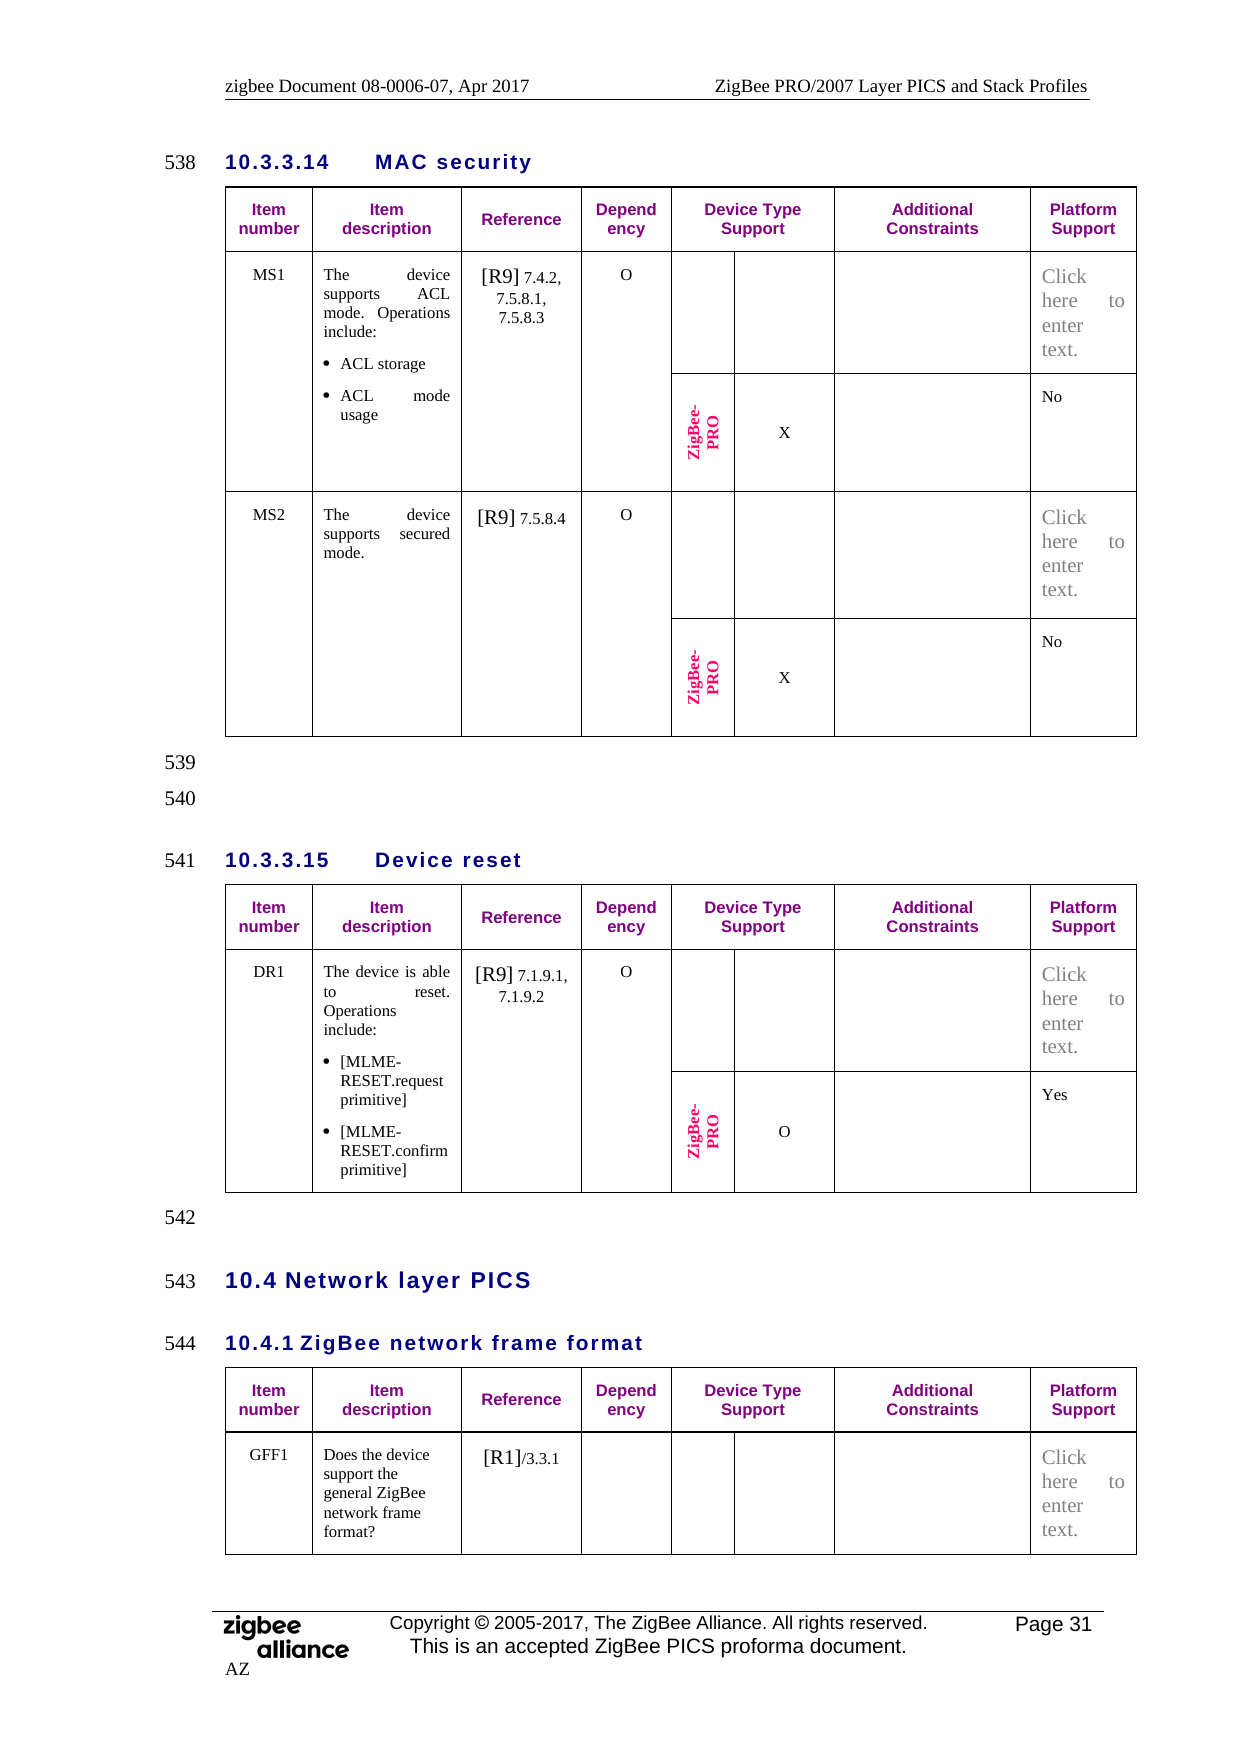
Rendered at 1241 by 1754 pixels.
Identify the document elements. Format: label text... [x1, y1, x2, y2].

subtitle Network layer PICS [225, 1267, 1090, 1293]
table_cell [835, 374, 1030, 491]
table_cell [735, 1433, 834, 1554]
table_header Reference [462, 885, 581, 949]
table_cell O [582, 492, 671, 736]
table_header Item number [226, 1368, 312, 1431]
table_cell DR1 [226, 950, 312, 1192]
table_cell No [1031, 374, 1136, 491]
table_cell [R9] 7.4.2, 7.5.8.1, 7.5.8.3 [462, 252, 581, 491]
table_cell Yes [1031, 1072, 1136, 1192]
table_cell X [735, 619, 834, 736]
table_cell [835, 492, 1030, 618]
table_cell [R9] 7.1.9.1, 7.1.9.2 [462, 950, 581, 1192]
table_cell [835, 1072, 1030, 1192]
table_cell [835, 1433, 1030, 1554]
table_cell Click here to enter text. [1031, 1433, 1136, 1554]
table_cell MS1 [226, 252, 312, 491]
table_cell Click here to enter text. [1031, 252, 1136, 373]
table_header Item description [313, 885, 461, 949]
table_header Reference [462, 188, 581, 251]
table_header Item number [226, 885, 312, 949]
table_cell X [735, 374, 834, 491]
subtitle MAC security [225, 150, 1090, 174]
table_header Platform Support [1031, 188, 1136, 251]
table_header Item number [226, 188, 312, 251]
picture [223, 1615, 349, 1658]
table_cell The device supports secured mode. [313, 492, 461, 736]
table_header Dependency [582, 885, 671, 949]
table_cell Click here to enter text. [1031, 950, 1136, 1071]
table_cell Click here to enter text. [1031, 492, 1136, 618]
table_cell [735, 950, 834, 1071]
table_cell [R9] 7.5.8.4 [462, 492, 581, 736]
table_cell No [1031, 619, 1136, 736]
table_cell ZigBee- PRO [672, 619, 734, 736]
table_header Item description [313, 188, 461, 251]
table_header Dependency [582, 188, 671, 251]
table_cell O [582, 950, 671, 1192]
table_cell GFF1 [226, 1433, 312, 1554]
subtitle Device reset [225, 848, 1090, 872]
table_header Additional Constraints [835, 1368, 1030, 1431]
table_header Device Type Support [672, 885, 834, 949]
table_header Item description [313, 1368, 461, 1431]
table_header Platform Support [1031, 1368, 1136, 1431]
table_cell O [582, 252, 671, 491]
table_header Dependency [582, 1368, 671, 1431]
table_cell MS2 [226, 492, 312, 736]
table_cell [672, 950, 734, 1071]
table_cell [582, 1433, 671, 1554]
table_header Device Type Support [672, 188, 834, 251]
table_cell [835, 619, 1030, 736]
table_header Reference [462, 1368, 581, 1431]
table_cell [672, 1433, 734, 1554]
table_header Device Type Support [672, 1368, 834, 1431]
table_cell O [735, 1072, 834, 1192]
table_cell The device supports ACL mode. Operations include: ACL storage ACL mode usage [313, 252, 461, 491]
subtitle ZigBee network frame format [225, 1331, 1090, 1354]
table_cell The device is able to reset. Operations include: [MLME-RESET.request primitive] [MLME-RESET.confirm primitive] [313, 950, 461, 1192]
table_cell [835, 252, 1030, 373]
table_header Platform Support [1031, 885, 1136, 949]
table_cell [672, 492, 734, 618]
table_cell Does the device support the general ZigBee network frame format? [313, 1433, 461, 1554]
table_header Additional Constraints [835, 885, 1030, 949]
table_cell [R1]/3.3.1 [462, 1433, 581, 1554]
table_cell [672, 252, 734, 373]
table_cell ZigBee- PRO [672, 1072, 734, 1192]
table_cell [735, 252, 834, 373]
table_cell [835, 950, 1030, 1071]
table_cell ZigBee- PRO [672, 374, 734, 491]
table_header Additional Constraints [835, 188, 1030, 251]
table_cell [735, 492, 834, 618]
